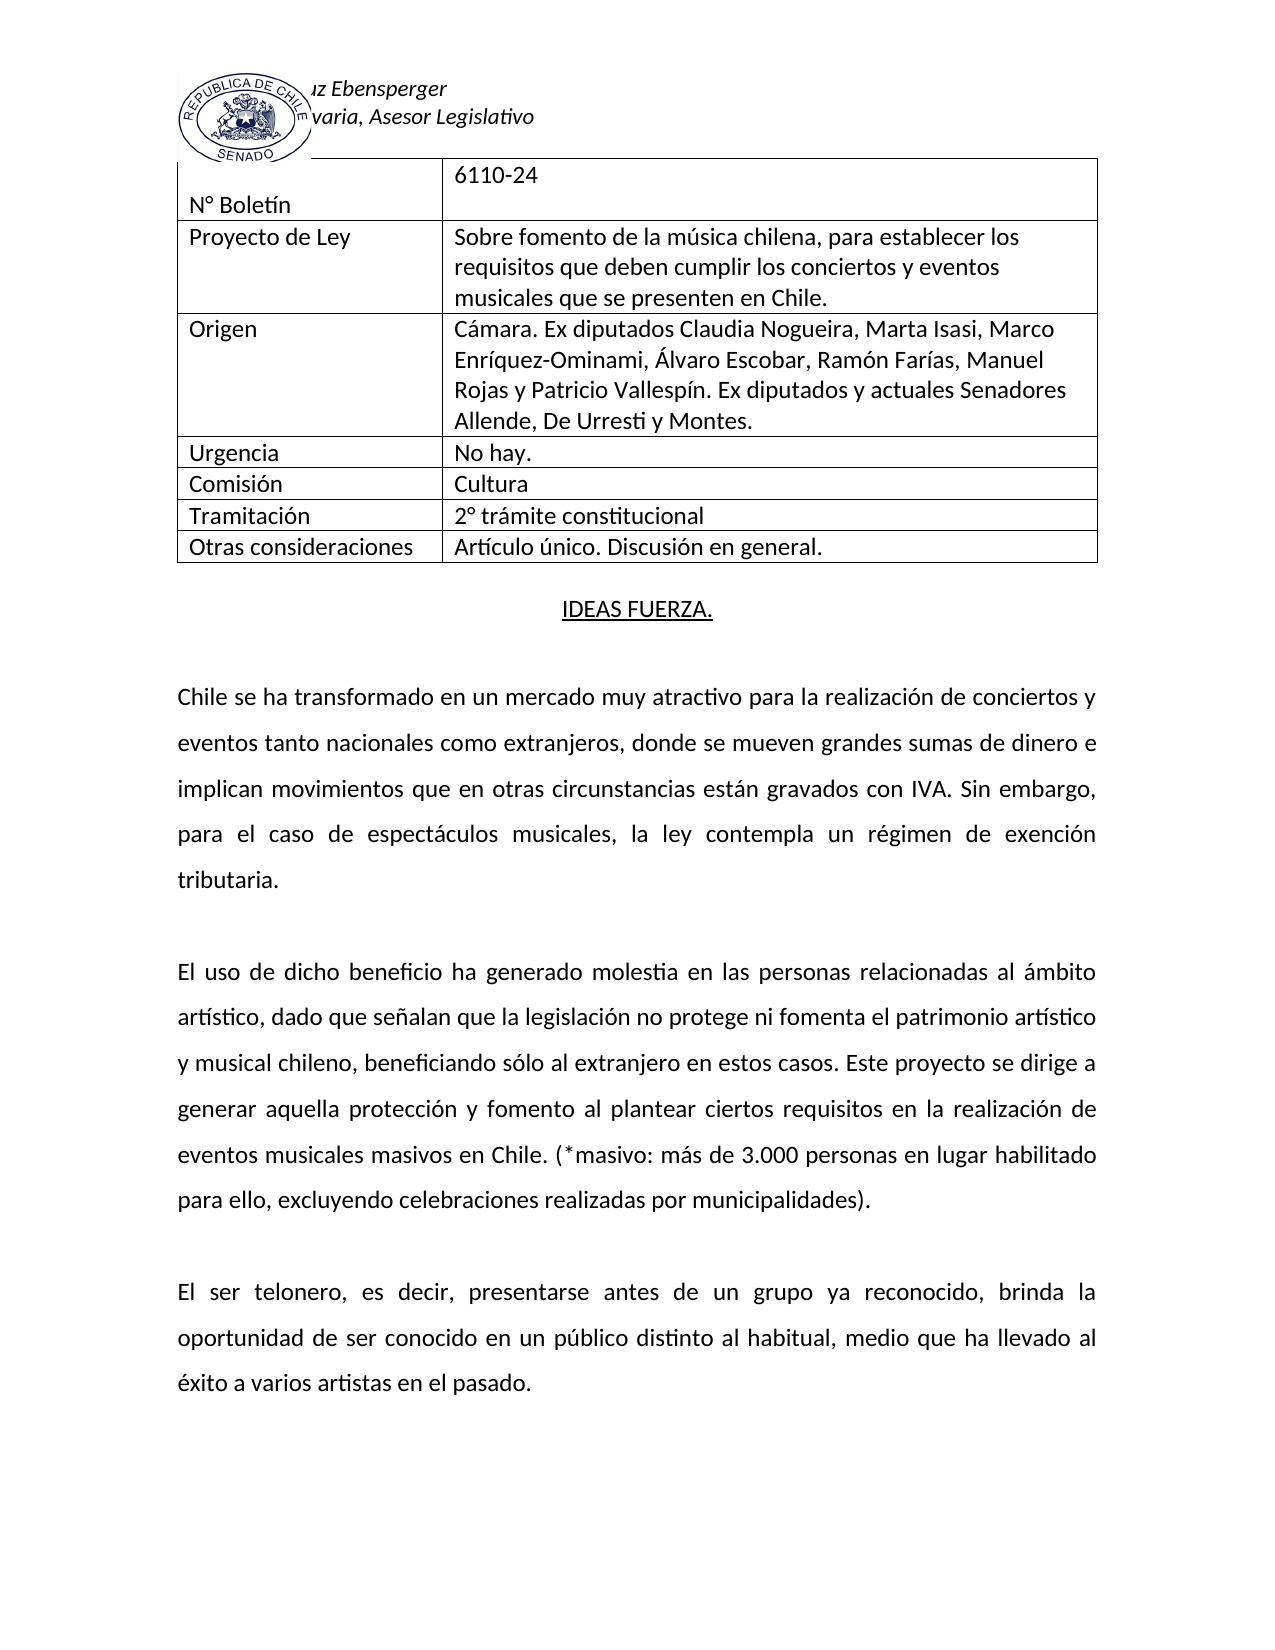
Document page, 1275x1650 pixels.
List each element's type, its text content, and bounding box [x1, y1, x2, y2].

table_header N° Boletín [178, 159, 442, 220]
table_cell Otras consideraciones [178, 531, 442, 562]
table_cell Comisión [178, 468, 442, 499]
table_cell No hay. [443, 437, 1097, 467]
text El uso de dicho beneficio ha generado molestia en las personas relacionadas al ámbito artístico, dado que señalan que la legislación no protege ni fomenta el patrimonio artístico y musical chileno, beneficiando sólo al extranjero en estos casos. Este proyecto se dirige a generar aquella protección y fomento al plantear ciertos requisitos en la realización de eventos musicales masivos en Chile. (*masivo: más de 3.000 personas en lugar habilitado para ello, excluyendo celebraciones realizadas por municipalidades). [177, 956, 1098, 1215]
table_cell Proyecto de Ley [178, 221, 442, 312]
text Chile se ha transformado en un mercado muy atractivo para la realización de conciertos y eventos tanto nacionales como extranjeros, donde se mueven grandes sumas de dinero e implican movimientos que en otras circunstancias están gravados con IVA. Sin embargo, para el caso de espectáculos musicales, la ley contempla un régimen de exención tributaria. [177, 681, 1098, 895]
table_cell Artículo único. Discusión en general. [443, 531, 1097, 562]
table_cell Sobre fomento de la música chilena, para establecer los requisitos que deben cumplir los conciertos y eventos musicales que se presenten en Chile. [443, 221, 1097, 312]
text El ser telonero, es decir, presentarse antes de un grupo ya reconocido, brinda la oportunidad de ser conocido en un público distinto al habitual, medio que ha llevado al éxito a varios artistas en el pasado. [177, 1276, 1098, 1398]
table_cell Cámara. Ex diputados Claudia Nogueira, Marta Isasi, Marco Enríquez-Ominami, Álvaro Escobar, Ramón Farías, Manuel Rojas y Patricio Vallespín. Ex diputados y actuales Senadores Allende, De Urresti y Montes. [443, 314, 1097, 436]
table_cell Urgencia [178, 437, 442, 467]
picture [176, 73, 312, 162]
table_cell Origen [178, 314, 442, 436]
text IDEAS FUERZA. [177, 593, 1098, 667]
table_cell 2° trámite constitucional [443, 500, 1097, 530]
table_cell Cultura [443, 468, 1097, 499]
table_header 6110-24 [443, 159, 1097, 220]
table_cell Tramitación [178, 500, 442, 530]
